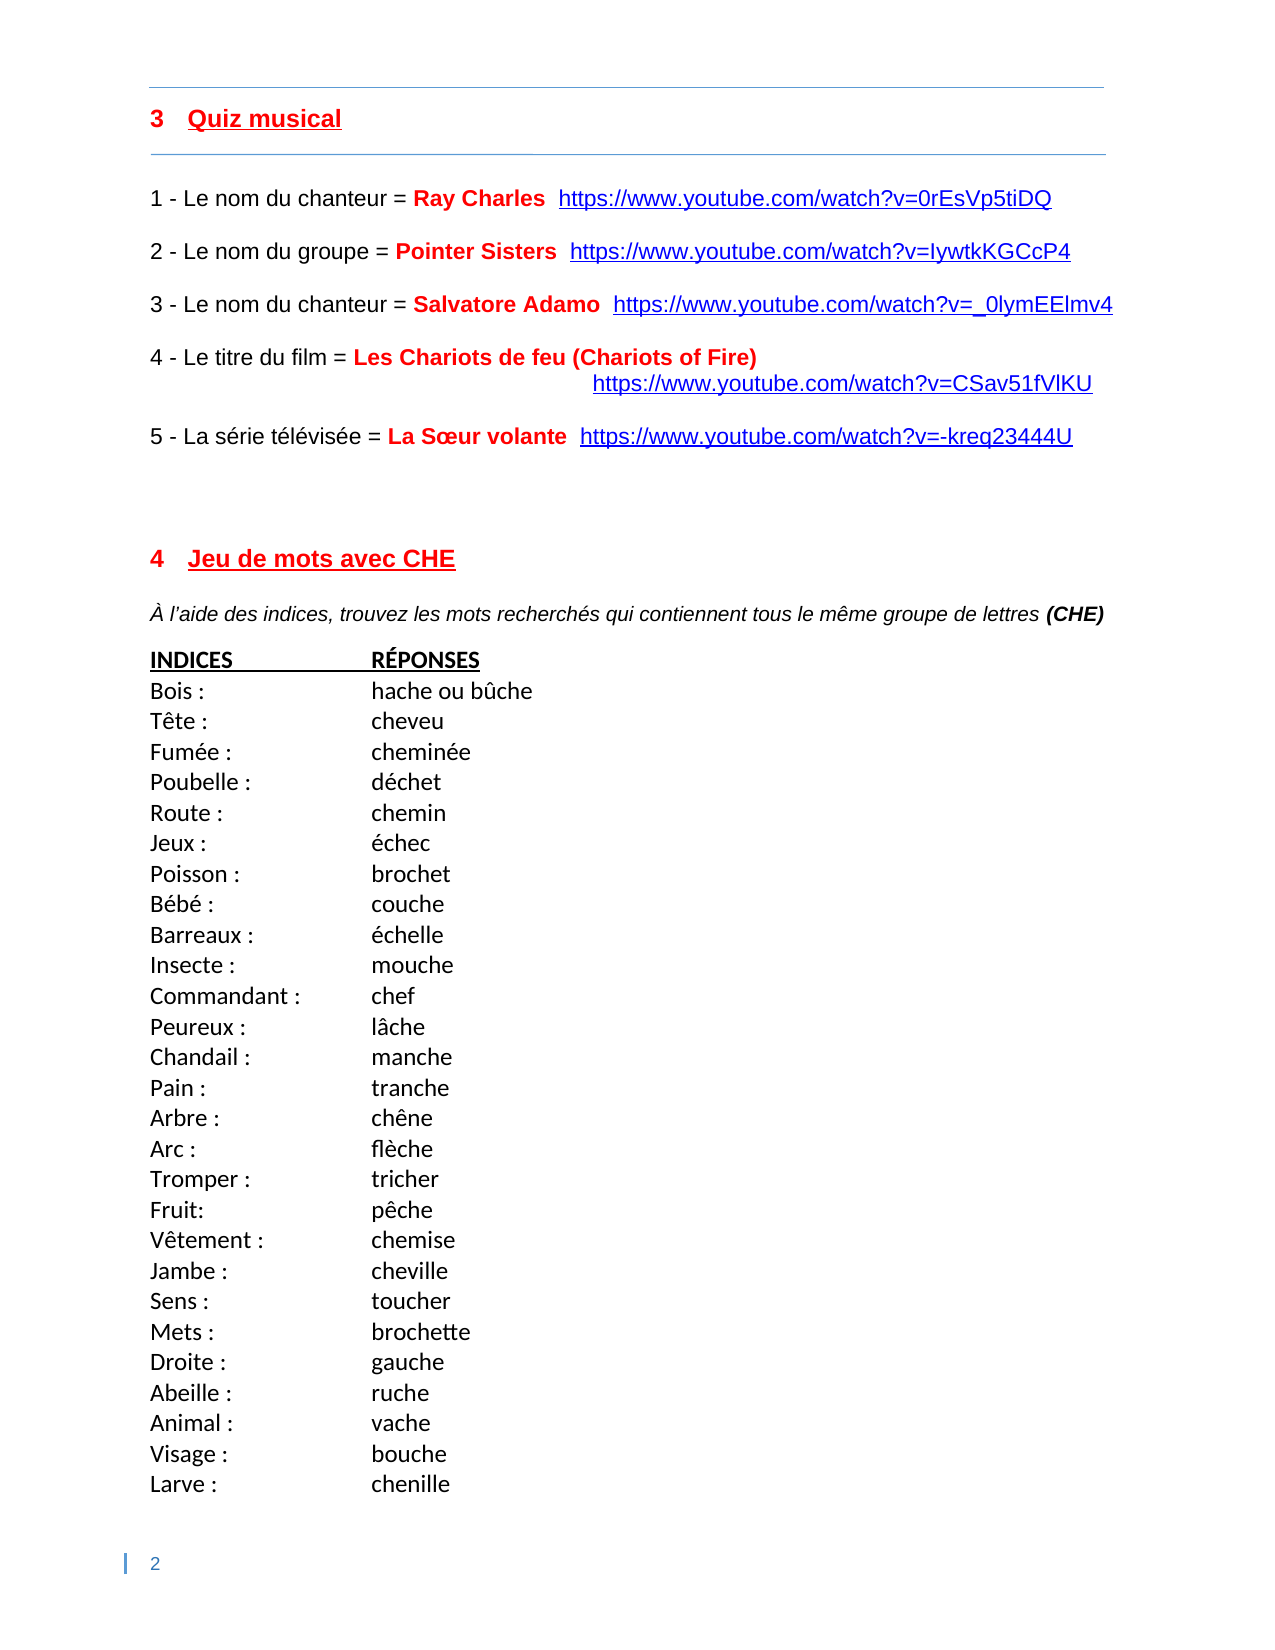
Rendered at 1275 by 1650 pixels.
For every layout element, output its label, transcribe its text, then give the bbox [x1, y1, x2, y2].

text Bébé : couche [150, 888, 1172, 919]
text Poubelle : déchet [150, 766, 1172, 797]
text https://www.youtube.com/watch?v=CSav51fVlKU [150, 370, 1172, 396]
text Route : chemin [150, 797, 1172, 827]
text Bois : hache ou bûche [150, 675, 1172, 705]
text Animal : vache [150, 1407, 1172, 1438]
text Droite : gauche [150, 1346, 1172, 1377]
text Fruit: pêche [150, 1194, 1172, 1224]
text Poisson : brochet [150, 858, 1172, 888]
text INDICES RÉPONSES [150, 644, 1172, 675]
text Larve : chenille [150, 1468, 1172, 1499]
text Abeille : ruche [150, 1377, 1172, 1407]
text Arc : flèche [150, 1133, 1172, 1163]
text Mets : brochette [150, 1316, 1172, 1346]
text Barreaux : échelle [150, 919, 1172, 949]
subtitle Jeu de mots avec CHE [150, 544, 1172, 573]
text Commandant : chef [150, 980, 1172, 1011]
text Arbre : chêne [150, 1102, 1172, 1133]
text À l’aide des indices, trouvez les mots recherchés qui contiennent tous le même groupe de lettres (CHE) [150, 602, 1172, 626]
text Jeux : échec [150, 827, 1172, 858]
text Fumée : cheminée [150, 736, 1172, 766]
text Sens : toucher [150, 1285, 1172, 1316]
subtitle Quiz musical [150, 104, 1172, 133]
text Jambe : cheville [150, 1255, 1172, 1285]
text Chandail : manche [150, 1041, 1172, 1072]
text Vêtement : chemise [150, 1224, 1172, 1255]
text Visage : bouche [150, 1438, 1172, 1468]
text Pain : tranche [150, 1072, 1172, 1102]
text Tête : cheveu [150, 705, 1172, 736]
text Tromper : tricher [150, 1163, 1172, 1194]
text 2 - Le nom du groupe = Pointer Sisters https://www.youtube.com/watch?v=IywtkKGCcP4 [150, 238, 1172, 264]
text 4 - Le titre du film = Les Chariots de feu (Chariots of Fire) [150, 343, 1172, 370]
text 3 - Le nom du chanteur = Salvatore Adamo https://www.youtube.com/watch?v=_0lymEElmv4 [150, 291, 1172, 317]
text 1 - Le nom du chanteur = Ray Charles https://www.youtube.com/watch?v=0rEsVp5tiDQ [150, 185, 1172, 212]
text 5 - La série télévisée = La Sœur volante https://www.youtube.com/watch?v=-kreq23444U [150, 423, 1172, 449]
text Insecte : mouche [150, 949, 1172, 980]
text Peureux : lâche [150, 1011, 1172, 1041]
